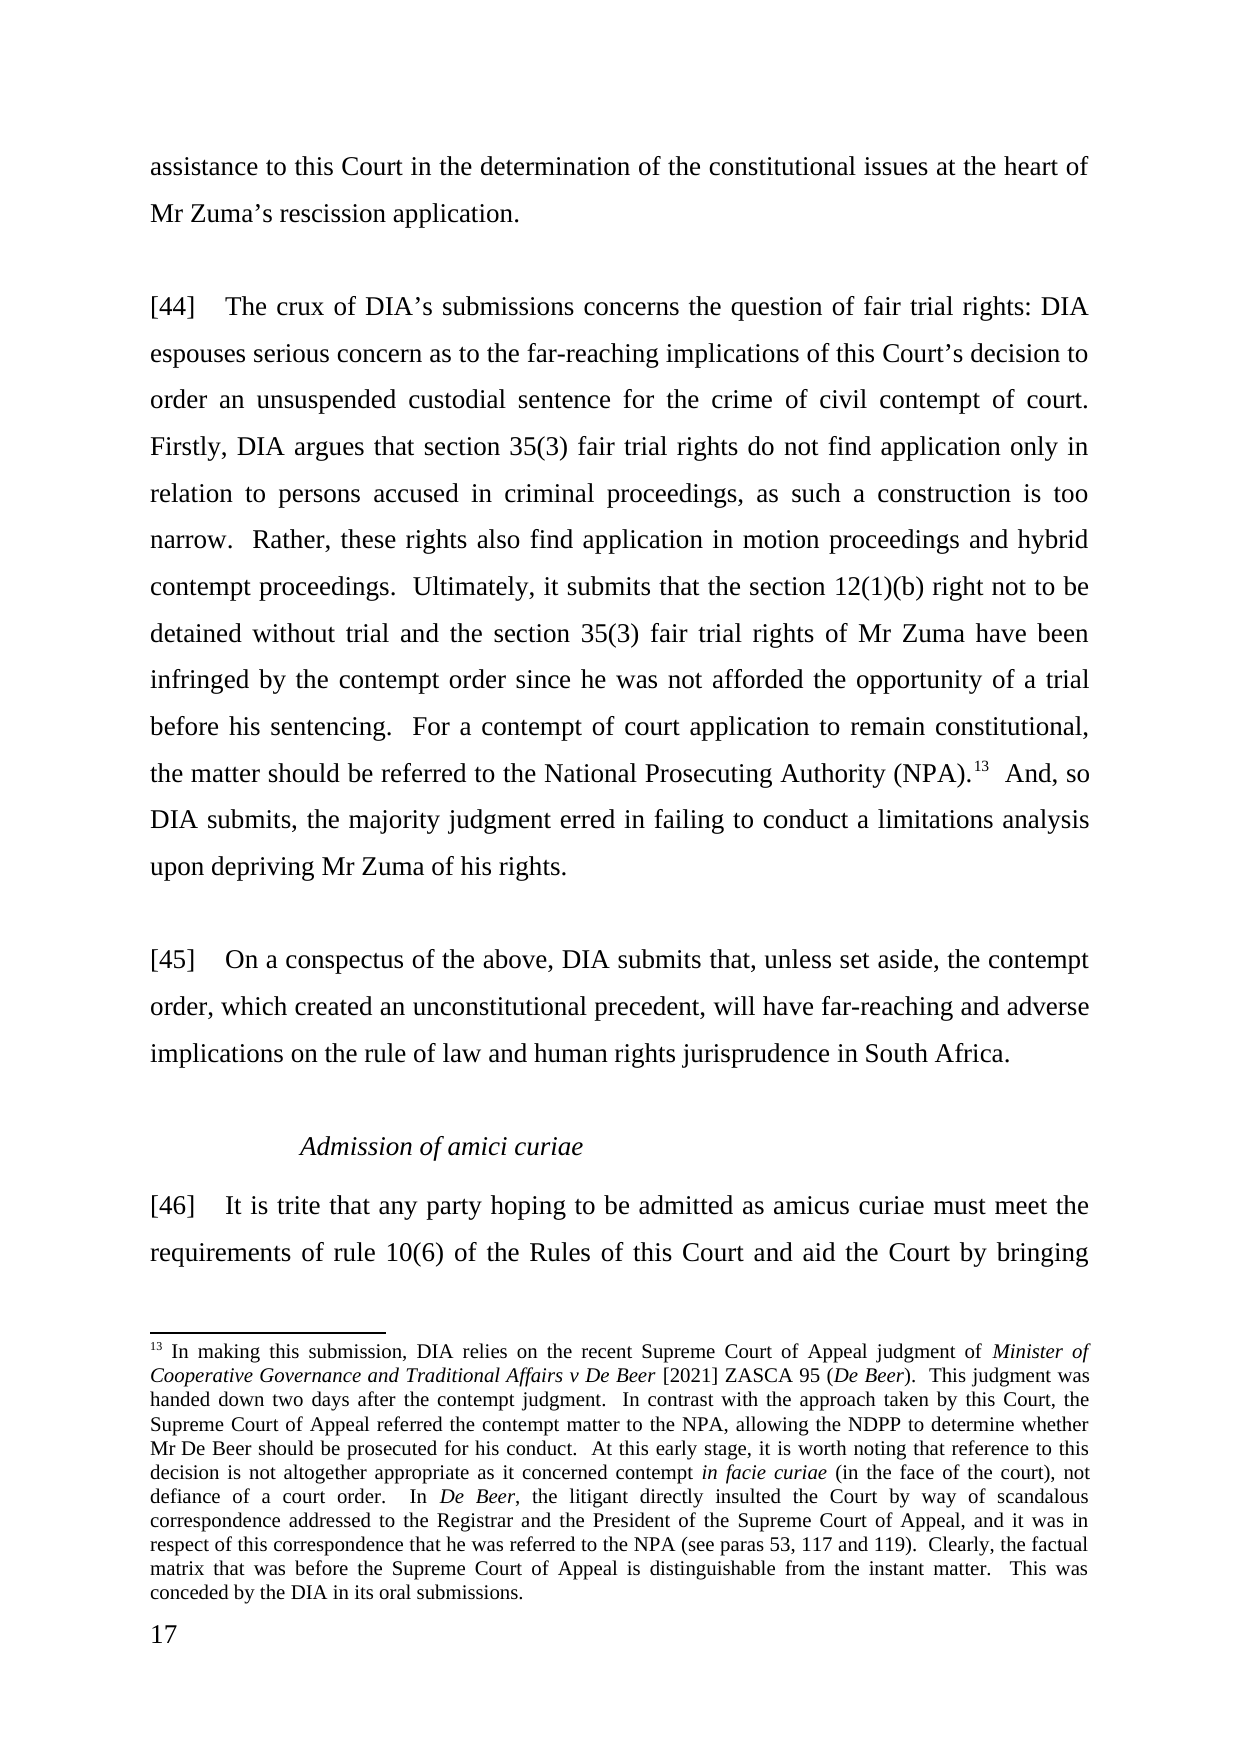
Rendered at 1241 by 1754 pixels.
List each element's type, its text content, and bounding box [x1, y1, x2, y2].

list [44] The crux of DIA’s submissions concerns the question of fair trial rights: DIA espouses serious concern as to the far-reaching implications of this Court’s decision to order an unsuspended custodial sentence for the crime of civil contempt of court. Firstly, DIA argues that section 35(3) fair trial rights do not find application only in relation to persons accused in criminal proceedings, as such a construction is too narrow. Rather, these rights also find application in motion proceedings and hybrid contempt proceedings. Ultimately, it submits that the section 12(1)(b) right not to be detained without trial and the section 35(3) fair trial rights of Mr Zuma have been infringed by the contempt order since he was not afforded the opportunity of a trial before his sentencing. For a contempt of court application to remain constitutional, the matter should be referred to the National Prosecuting Authority (NPA). And, so DIA submits, the majority judgment erred in failing to conduct a limitations analysis upon depriving Mr Zuma of his rights. [150, 290, 1090, 881]
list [150, 150, 1090, 228]
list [150, 1189, 1090, 1267]
subtitle Admission of amici curiae [150, 1130, 1090, 1161]
list [45] On a conspectus of the above, DIA submits that, unless set aside, the contempt order, which created an unconstitutional precedent, will have far-reaching and adverse implications on the rule of law and human rights jurisprudence in South Africa. [150, 943, 1090, 1068]
